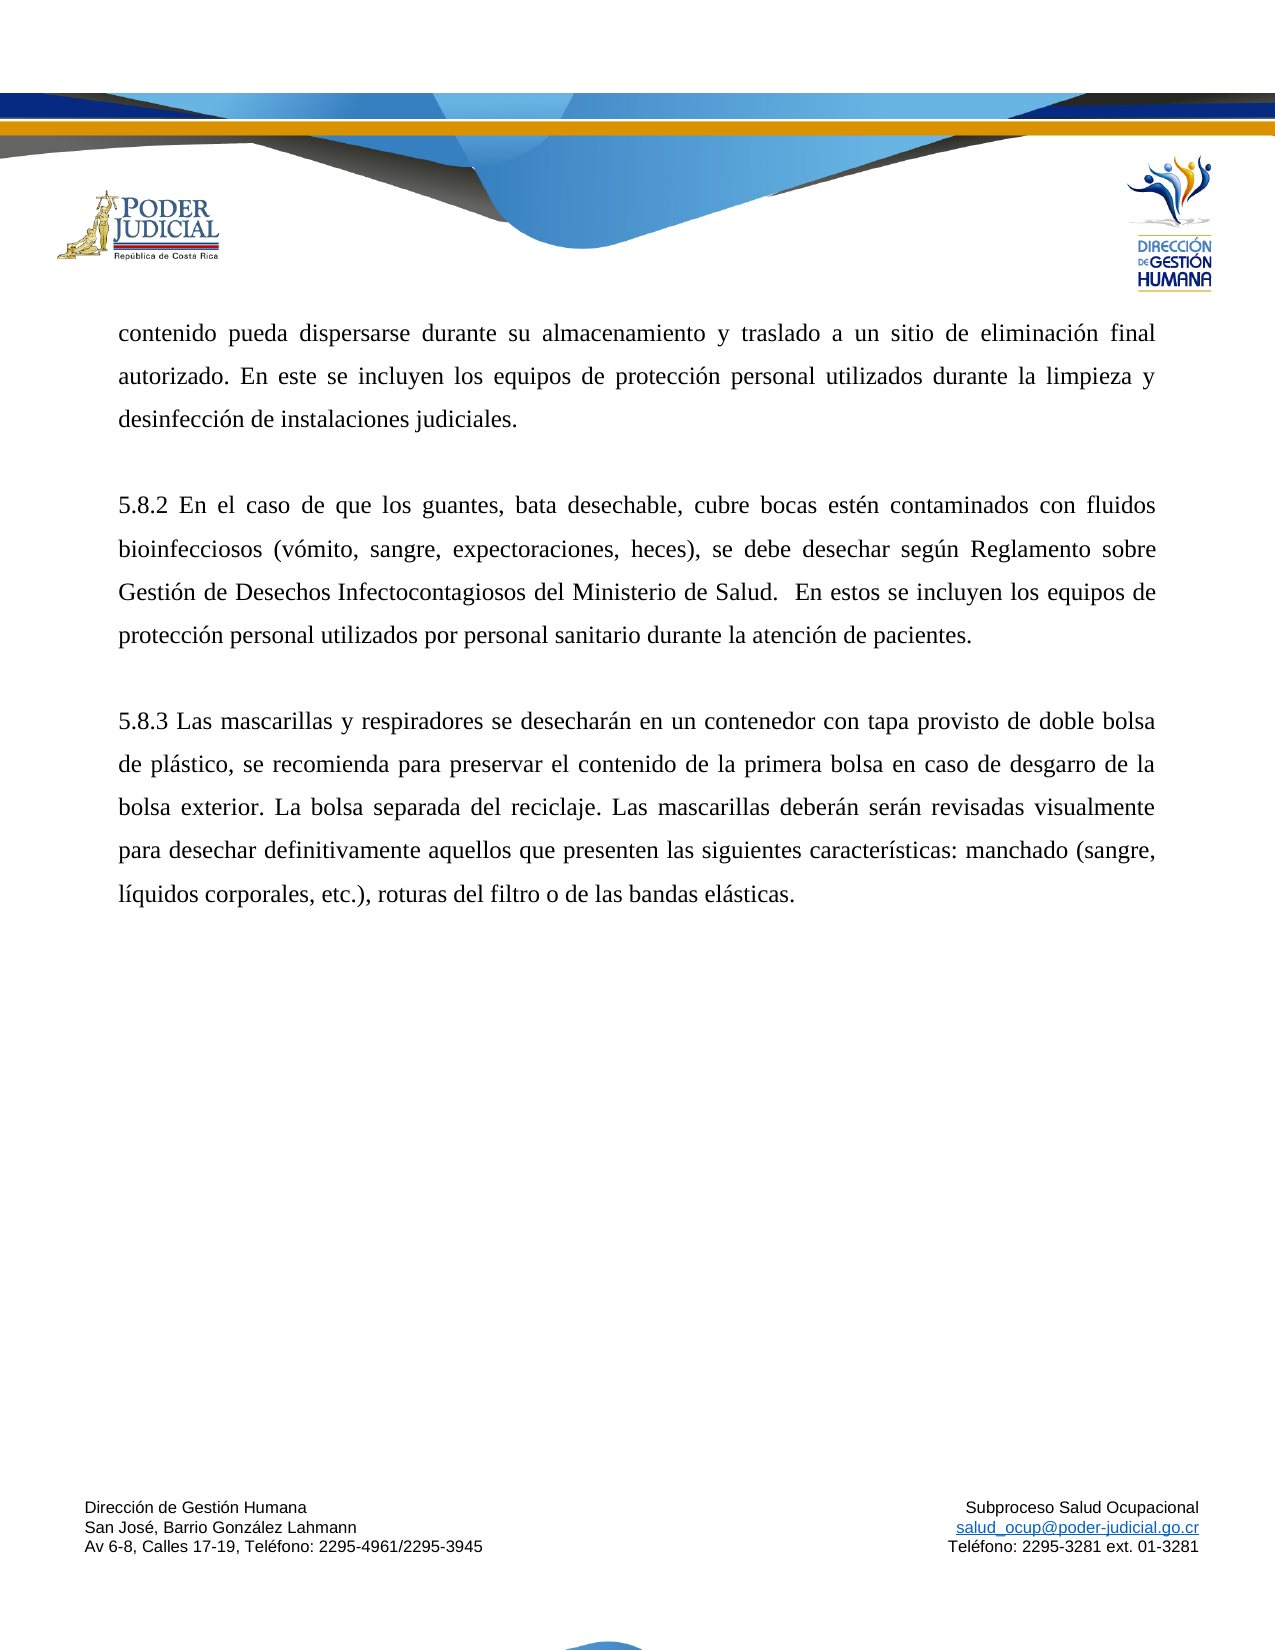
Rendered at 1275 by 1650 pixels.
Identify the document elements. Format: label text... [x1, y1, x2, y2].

picture [0, 93, 1275, 1650]
list 5.8.3 Las mascarillas y respiradores se desecharán en un contenedor con tapa provisto de doble bolsa de plástico, se recomienda para preservar el contenido de la primera bolsa en caso de desgarro de la bolsa exterior. La bolsa separada del reciclaje. Las mascarillas deberán serán revisadas visualmente para desechar definitivamente aquellos que presenten las siguientes características: manchado (sangre, líquidos corporales, etc.), roturas del filtro o de las bandas elásticas. [118, 706, 1157, 907]
list 5.8.2 En el caso de que los guantes, bata desechable, cubre bocas estén contaminados con fluidos bioinfecciosos (vómito, sangre, expectoraciones, heces), se debe desechar según Reglamento sobre Gestión de Desechos Infectocontagiosos del Ministerio de Salud. En estos se incluyen los equipos de protección personal utilizados por personal sanitario durante la atención de pacientes. [118, 491, 1157, 649]
list contenido pueda dispersarse durante su almacenamiento y traslado a un sitio de eliminación final autorizado. En este se incluyen los equipos de protección personal utilizados durante la limpieza y desinfección de instalaciones judiciales. [118, 318, 1157, 433]
